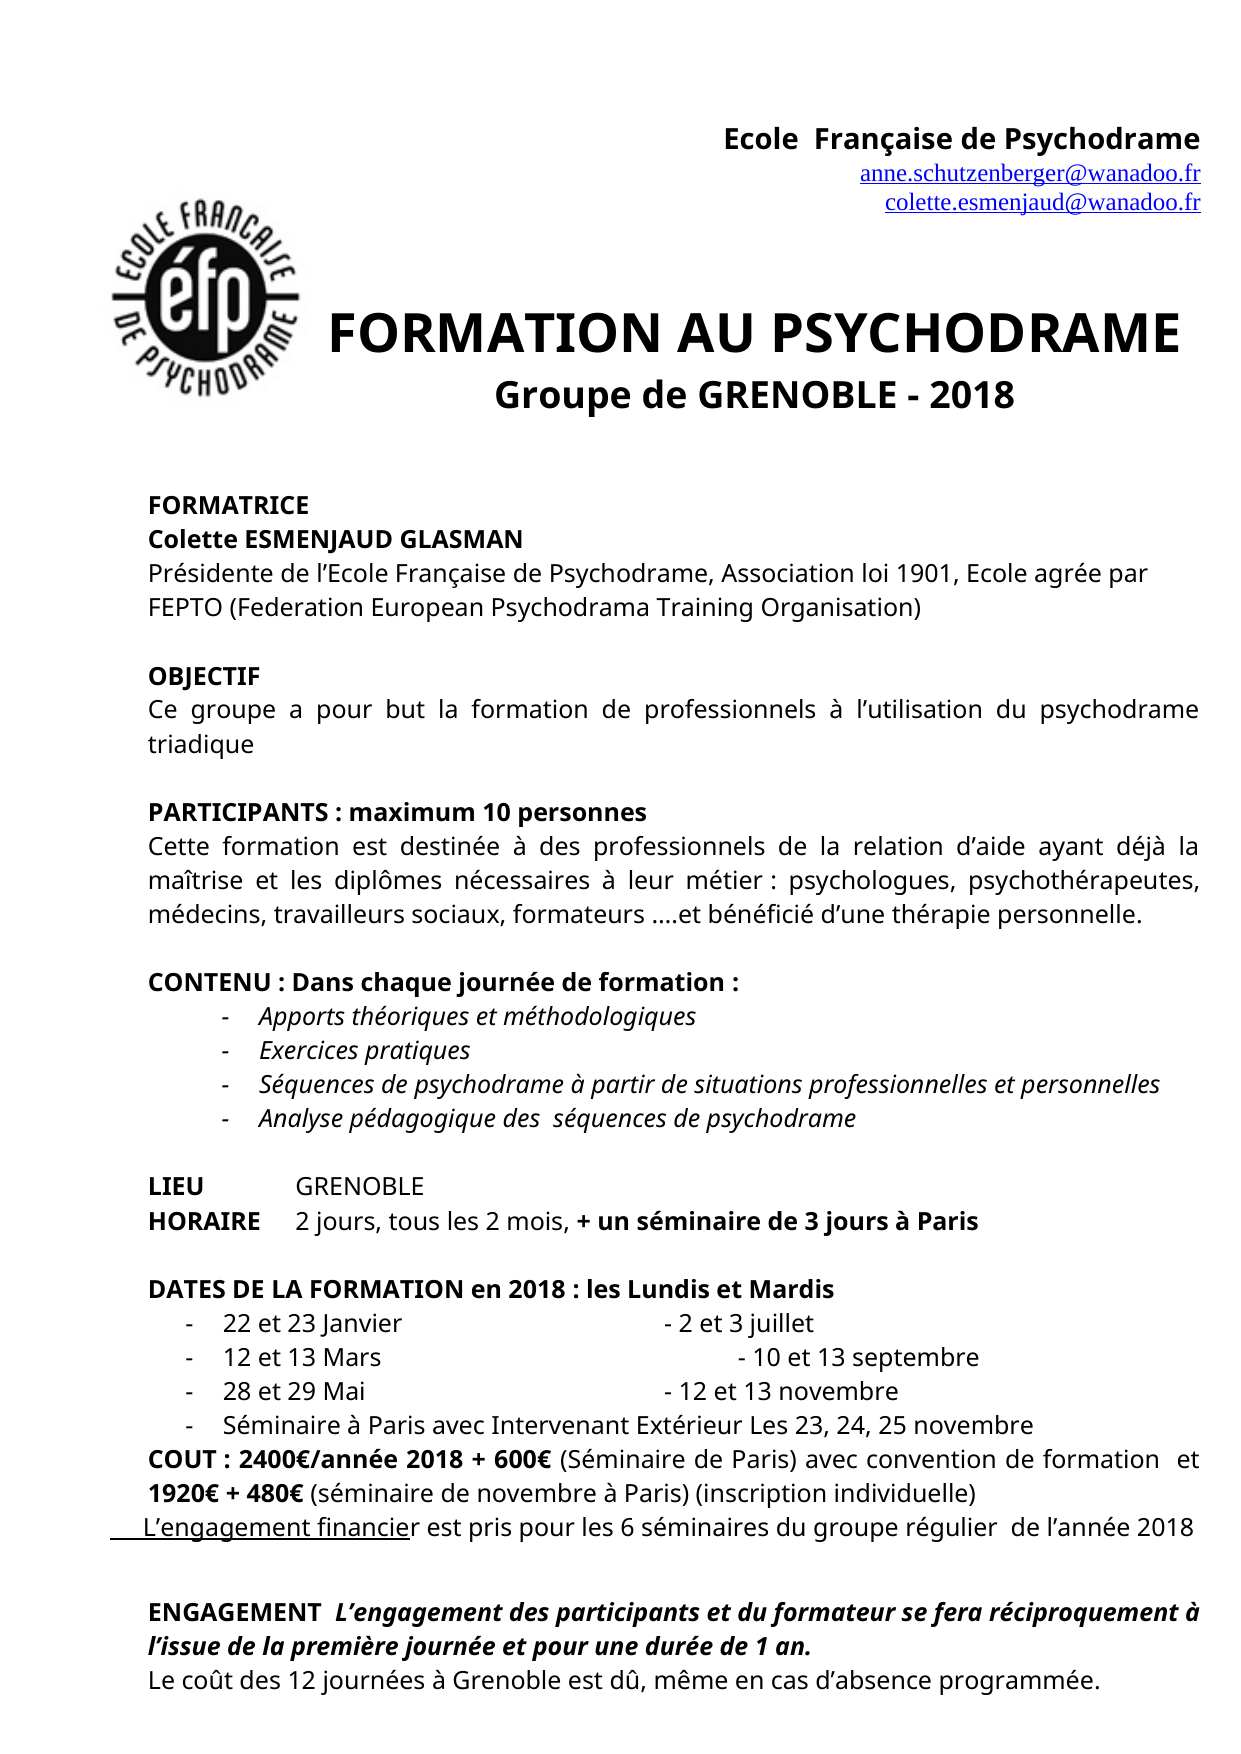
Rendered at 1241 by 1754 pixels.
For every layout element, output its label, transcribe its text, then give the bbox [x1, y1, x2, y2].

text Ce groupe a pour but la formation de professionnels à l’utilisation du psychodrame triadique [148, 692, 1201, 760]
text anne.schutzenberger@wanadoo.fr [148, 158, 1201, 187]
list Apports théoriques et méthodologiques [221, 999, 1201, 1033]
subtitle Ecole Française de Psychodrame [148, 118, 1201, 158]
text Cette formation est destinée à des professionnels de la relation d’aide ayant déjà la maîtrise et les diplômes nécessaires à leur métier : psychologues, psychothérapeutes, médecins, travailleurs sociaux, formateurs ….et bénéficié d’une thérapie personnelle. [148, 828, 1201, 931]
text HORAIRE 2 jours, tous les 2 mois, + un séminaire de 3 jours à Paris [148, 1203, 1201, 1237]
text LIEU GRENOBLE [148, 1169, 1201, 1203]
text COUT : 2400€/année 2018 + 600€ (Séminaire de Paris) avec convention de formation et 1920€ + 480€ (séminaire de novembre à Paris) (inscription individuelle) [148, 1442, 1201, 1510]
text DATES DE LA FORMATION en 2018 : les Lundis et Mardis [148, 1271, 1201, 1305]
list 28 et 29 Mai - 12 et 13 novembre [185, 1373, 1201, 1407]
text Présidente de l’Ecole Française de Psychodrame, Association loi 1901, Ecole agrée par FEPTO (Federation European Psychodrama Training Organisation) [148, 556, 1201, 624]
subtitle PARTICIPANTS : maximum 10 personnes [148, 794, 1201, 828]
list 12 et 13 Mars - 10 et 13 septembre [185, 1339, 1201, 1373]
subtitle FORMATRICE [148, 488, 1201, 522]
text Le coût des 12 journées à Grenoble est dû, même en cas d’absence programmée. [148, 1663, 1201, 1697]
subtitle Colette ESMENJAUD GLASMAN [148, 522, 1201, 556]
list 22 et 23 Janvier - 2 et 3 juillet [185, 1305, 1201, 1339]
subtitle FORMATION AU PSYCHODRAME [309, 295, 1201, 369]
list Séquences de psychodrame à partir de situations professionnelles et personnelles [221, 1067, 1201, 1101]
subtitle Groupe de GRENOBLE - 2018 [148, 369, 1201, 420]
list Exercices pratiques [221, 1033, 1201, 1067]
text colette.esmenjaud@wanadoo.fr [148, 187, 1201, 215]
text ENGAGEMENT L’engagement des participants et du formateur se fera réciproquement à l’issue de la première journée et pour une durée de 1 an. [148, 1595, 1201, 1663]
text CONTENU : Dans chaque journée de formation : [148, 965, 1201, 999]
list Analyse pédagogique des séquences de psychodrame [221, 1101, 1201, 1135]
picture [102, 190, 309, 408]
text L’engagement financier est pris pour les 6 séminaires du groupe régulier de l’année 2018 [110, 1510, 1201, 1544]
subtitle OBJECTIF [148, 658, 1201, 692]
list Séminaire à Paris avec Intervenant Extérieur Les 23, 24, 25 novembre [185, 1407, 1201, 1442]
